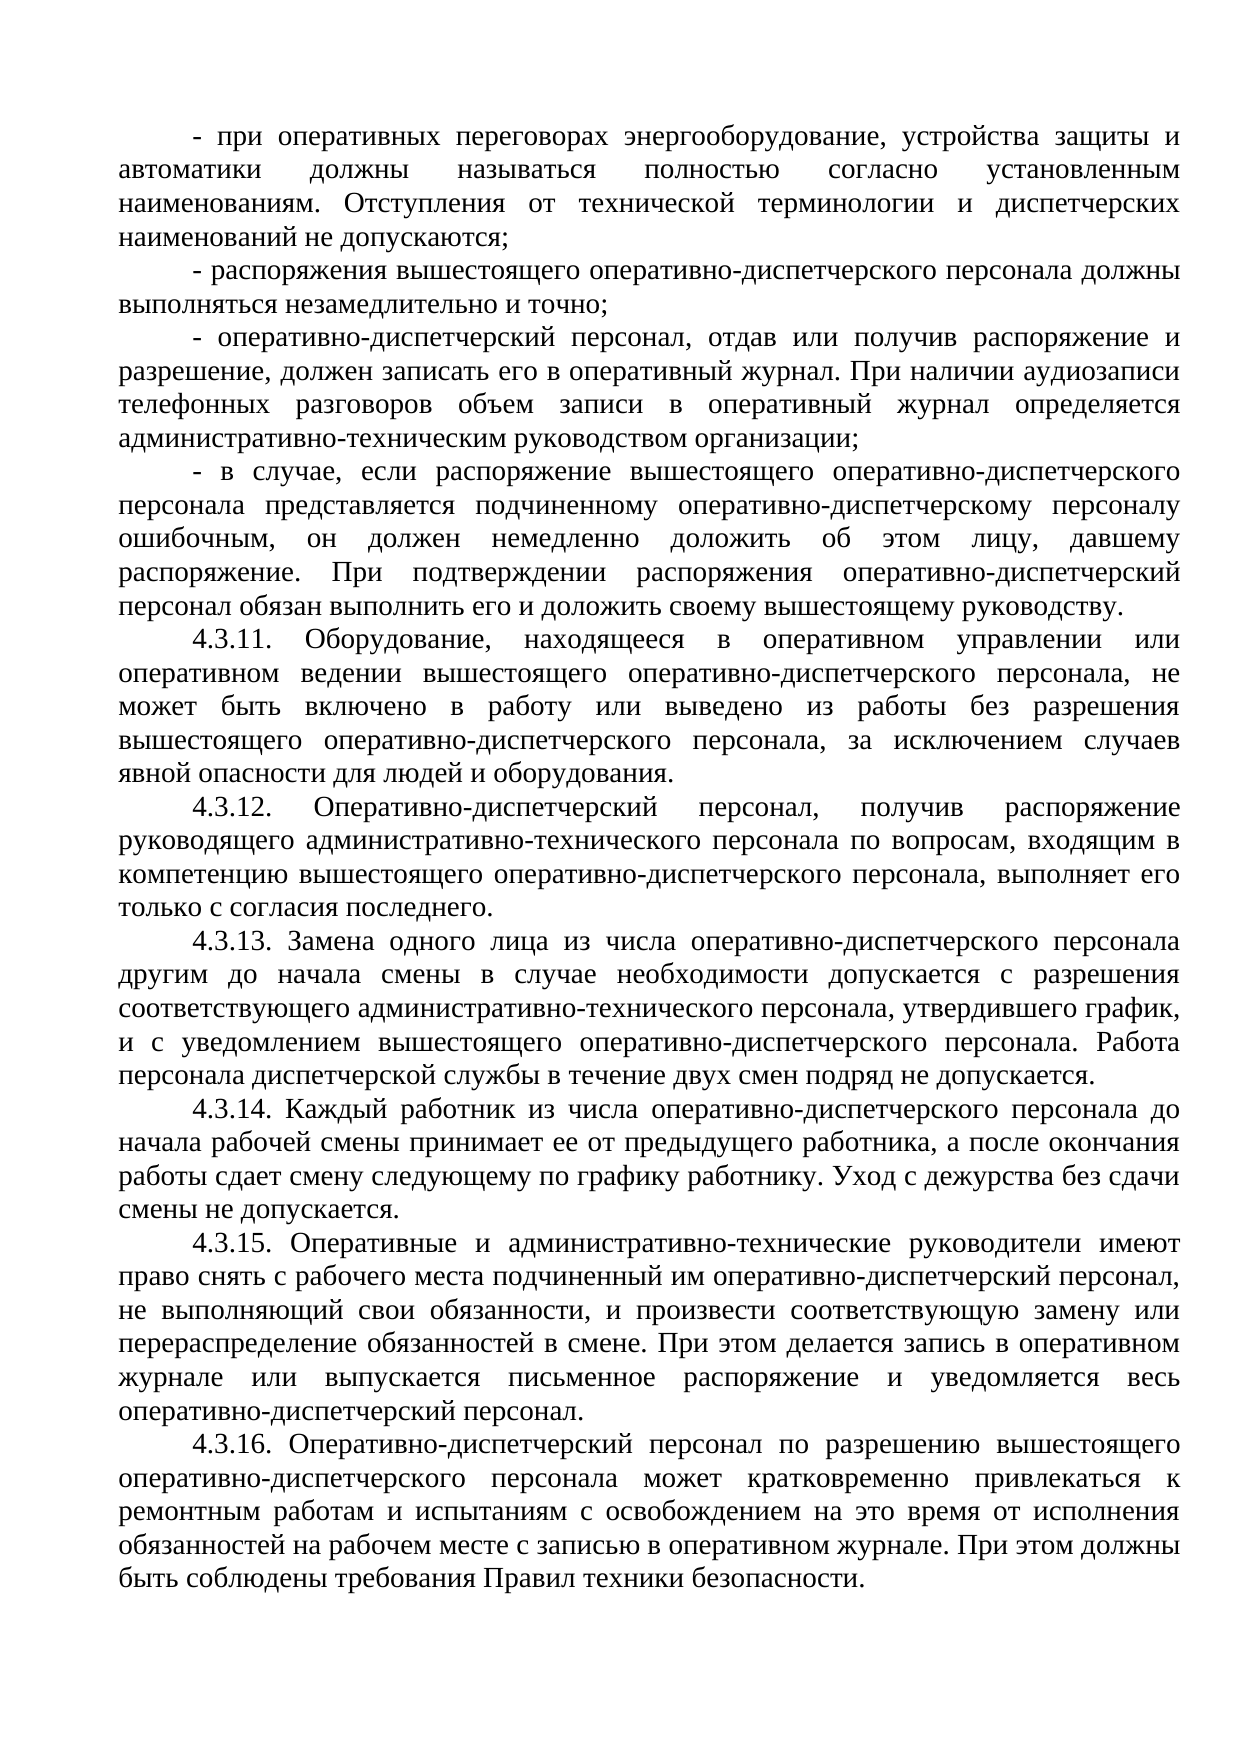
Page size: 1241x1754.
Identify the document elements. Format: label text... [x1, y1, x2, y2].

text - при оперативных переговорах энергооборудование, устройства защиты и автоматики должны называться полностью согласно установленным наименованиям. Отступления от технической терминологии и диспетчерских наименований не допускаются; [118, 118, 1181, 252]
text 4.3.16. Оперативно-диспетчерский персонал по разрешению вышестоящего оперативно-диспетчерского персонала может кратковременно привлекаться к ремонтным работам и испытаниям с освобождением на это время от исполнения обязанностей на рабочем месте с записью в оперативном журнале. При этом должны быть соблюдены требования Правил техники безопасности. [118, 1426, 1181, 1594]
text - распоряжения вышестоящего оперативно-диспетчерского персонала должны выполняться незамедлительно и точно; [118, 252, 1181, 319]
text - в случае, если распоряжение вышестоящего оперативно-диспетчерского персонала представляется подчиненному оперативно-диспетчерскому персоналу ошибочным, он должен немедленно доложить об этом лицу, давшему распоряжение. При подтверждении распоряжения оперативно-диспетчерский персонал обязан выполнить его и доложить своему вышестоящему руководству. [118, 453, 1181, 621]
text 4.3.12. Оперативно-диспетчерский персонал, получив распоряжение руководящего административно-технического персонала по вопросам, входящим в компетенцию вышестоящего оперативно-диспетчерского персонала, выполняет его только с согласия последнего. [118, 789, 1181, 923]
text 4.3.14. Каждый работник из числа оперативно-диспетчерского персонала до начала рабочей смены принимает ее от предыдущего работника, а после окончания работы сдает смену следующему по графику работнику. Уход с дежурства без сдачи смены не допускается. [118, 1091, 1181, 1225]
text - оперативно-диспетчерский персонал, отдав или получив распоряжение и разрешение, должен записать его в оперативный журнал. При наличии аудиозаписи телефонных разговоров объем записи в оперативный журнал определяется административно-техническим руководством организации; [118, 319, 1181, 453]
text 4.3.13. Замена одного лица из числа оперативно-диспетчерского персонала другим до начала смены в случае необходимости допускается с разрешения соответствующего административно-технического персонала, утвердившего график, и с уведомлением вышестоящего оперативно-диспетчерского персонала. Работа персонала диспетчерской службы в течение двух смен подряд не допускается. [118, 923, 1181, 1091]
text 4.3.15. Оперативные и административно-технические руководители имеют право снять с рабочего места подчиненный им оперативно-диспетчерский персонал, не выполняющий свои обязанности, и произвести соответствующую замену или перераспределение обязанностей в смене. При этом делается запись в оперативном журнале или выпускается письменное распоряжение и уведомляется весь оперативно-диспетчерский персонал. [118, 1225, 1181, 1426]
text 4.3.11. Оборудование, находящееся в оперативном управлении или оперативном ведении вышестоящего оперативно-диспетчерского персонала, не может быть включено в работу или выведено из работы без разрешения вышестоящего оперативно-диспетчерского персонала, за исключением случаев явной опасности для людей и оборудования. [118, 621, 1181, 789]
